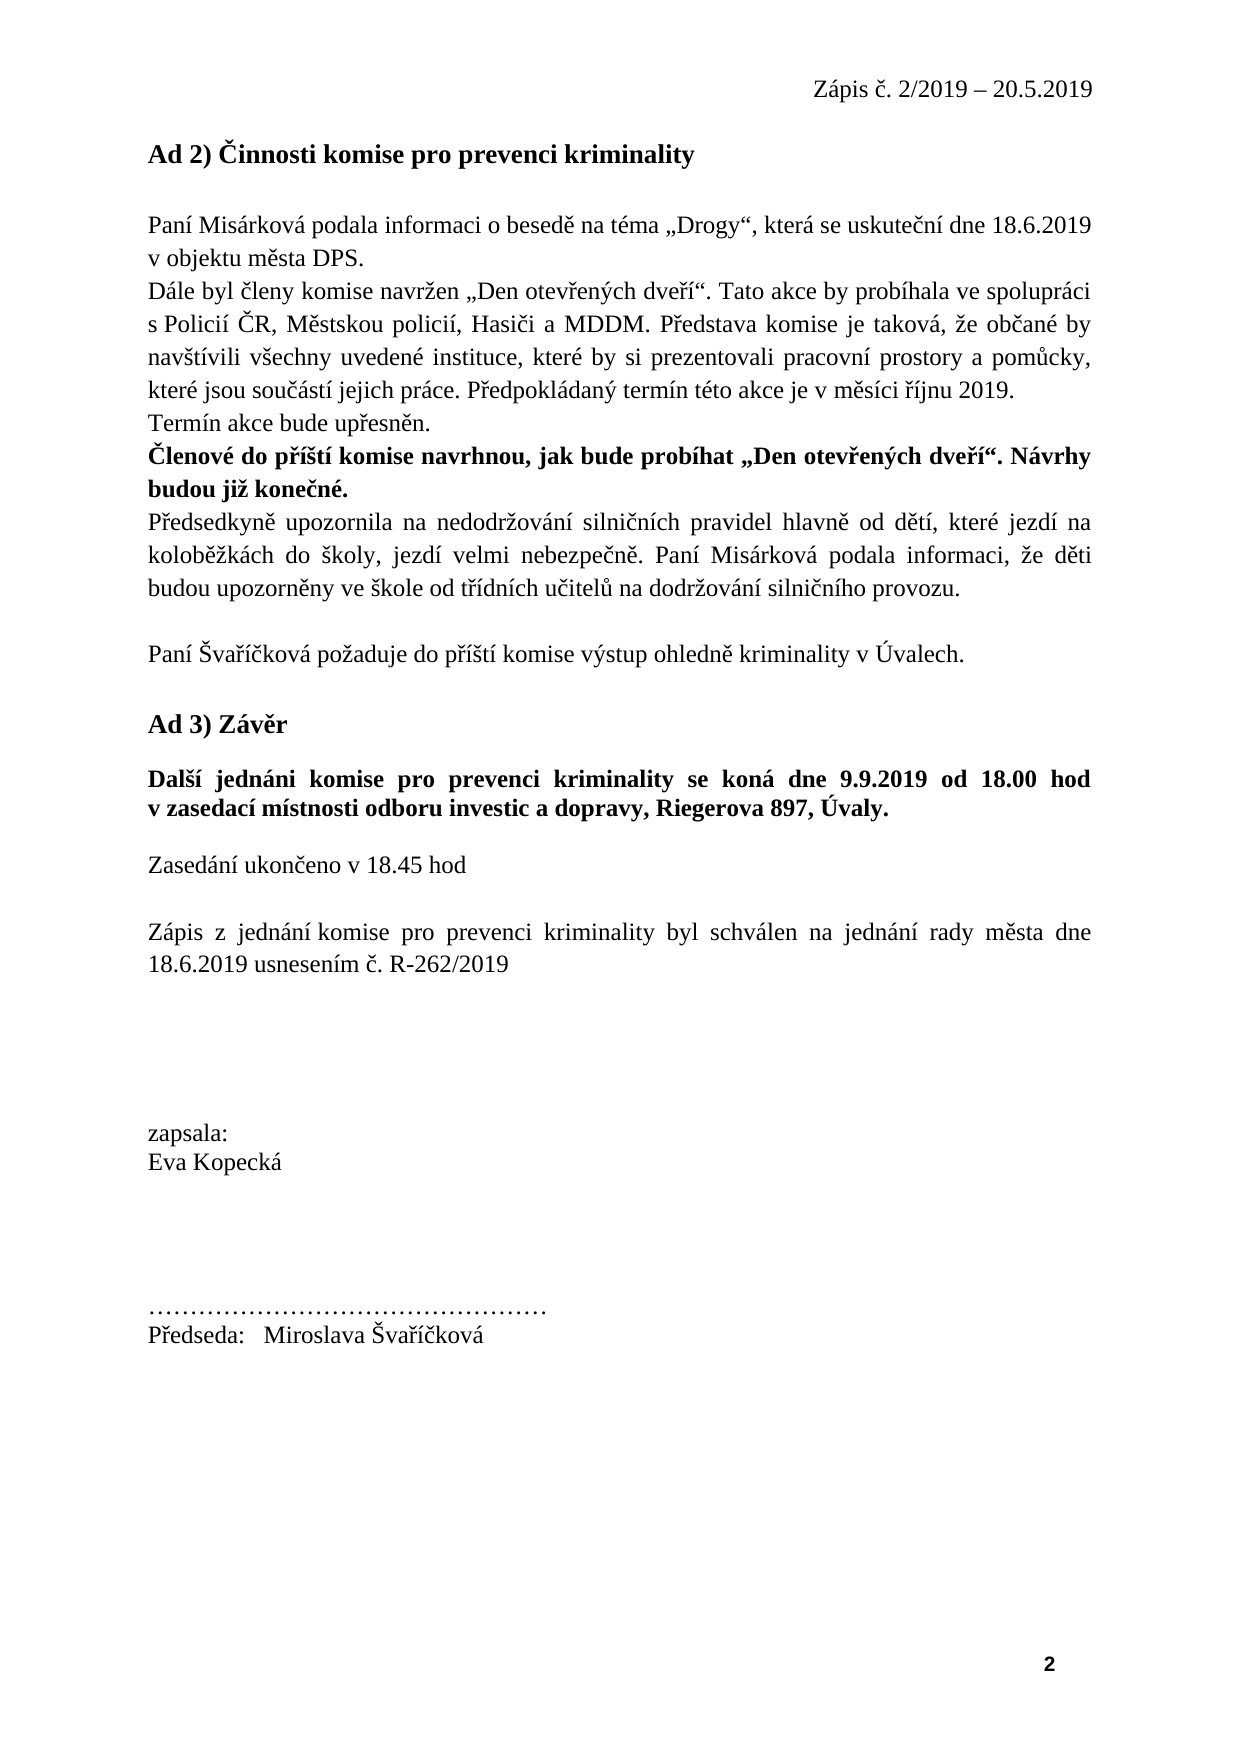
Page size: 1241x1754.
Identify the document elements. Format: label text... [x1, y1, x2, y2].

list Členové do příští komise navrhnou, jak bude probíhat „Den otevřených dveří“. Návrhy budou již konečné. [148, 441, 1093, 503]
list Zasedání ukončeno v 18.45 hod [148, 851, 1093, 879]
list Předsedkyně upozornila na nedodržování silničních pravidel hlavně od dětí, které jezdí na koloběžkách do školy, jezdí velmi nebezpečně. Paní Misárková podala informaci, že děti budou upozorněny ve škole od třídních učitelů na dodržování silničního provozu. [148, 507, 1093, 602]
text ………………………………………… [148, 1291, 1093, 1320]
list Paní Misárková podala informaci o besedě na téma „Drogy“, která se uskuteční dne 18.6.2019 v objektu města DPS. [148, 210, 1093, 271]
text Další jednáni komise pro prevenci kriminality se koná dne 9.9.2019 od 18.00 hod v zasedací místnosti odboru investic a dopravy, Riegerova 897, Úvaly. [148, 764, 1093, 822]
list Paní Švaříčková požaduje do příští komise výstup ohledně kriminality v Úvalech. [148, 639, 1093, 668]
text Eva Kopecká [148, 1147, 1093, 1176]
text zapsala: [148, 1118, 1093, 1147]
text Předseda: Miroslava Švaříčková [148, 1320, 1093, 1348]
list Ad 2) Činnosti komise pro prevenci kriminality [148, 138, 1093, 169]
list Dále byl členy komise navržen „Den otevřených dveří“. Tato akce by probíhala ve spolupráci s Policií ČR, Městskou policií, Hasiči a MDDM. Představa komise je taková, že občané by navštívili všechny uvedené instituce, které by si prezentovali pracovní prostory a pomůcky, které jsou součástí jejich práce. Předpokládaný termín této akce je v měsíci říjnu 2019. [148, 276, 1093, 403]
list Zápis z jednání komise pro prevenci kriminality byl schválen na jednání rady města dne 18.6.2019 usnesením č. R-262/2019 [148, 917, 1093, 978]
list Ad 3) Závěr [148, 708, 1093, 739]
list Termín akce bude upřesněn. [148, 408, 1093, 437]
